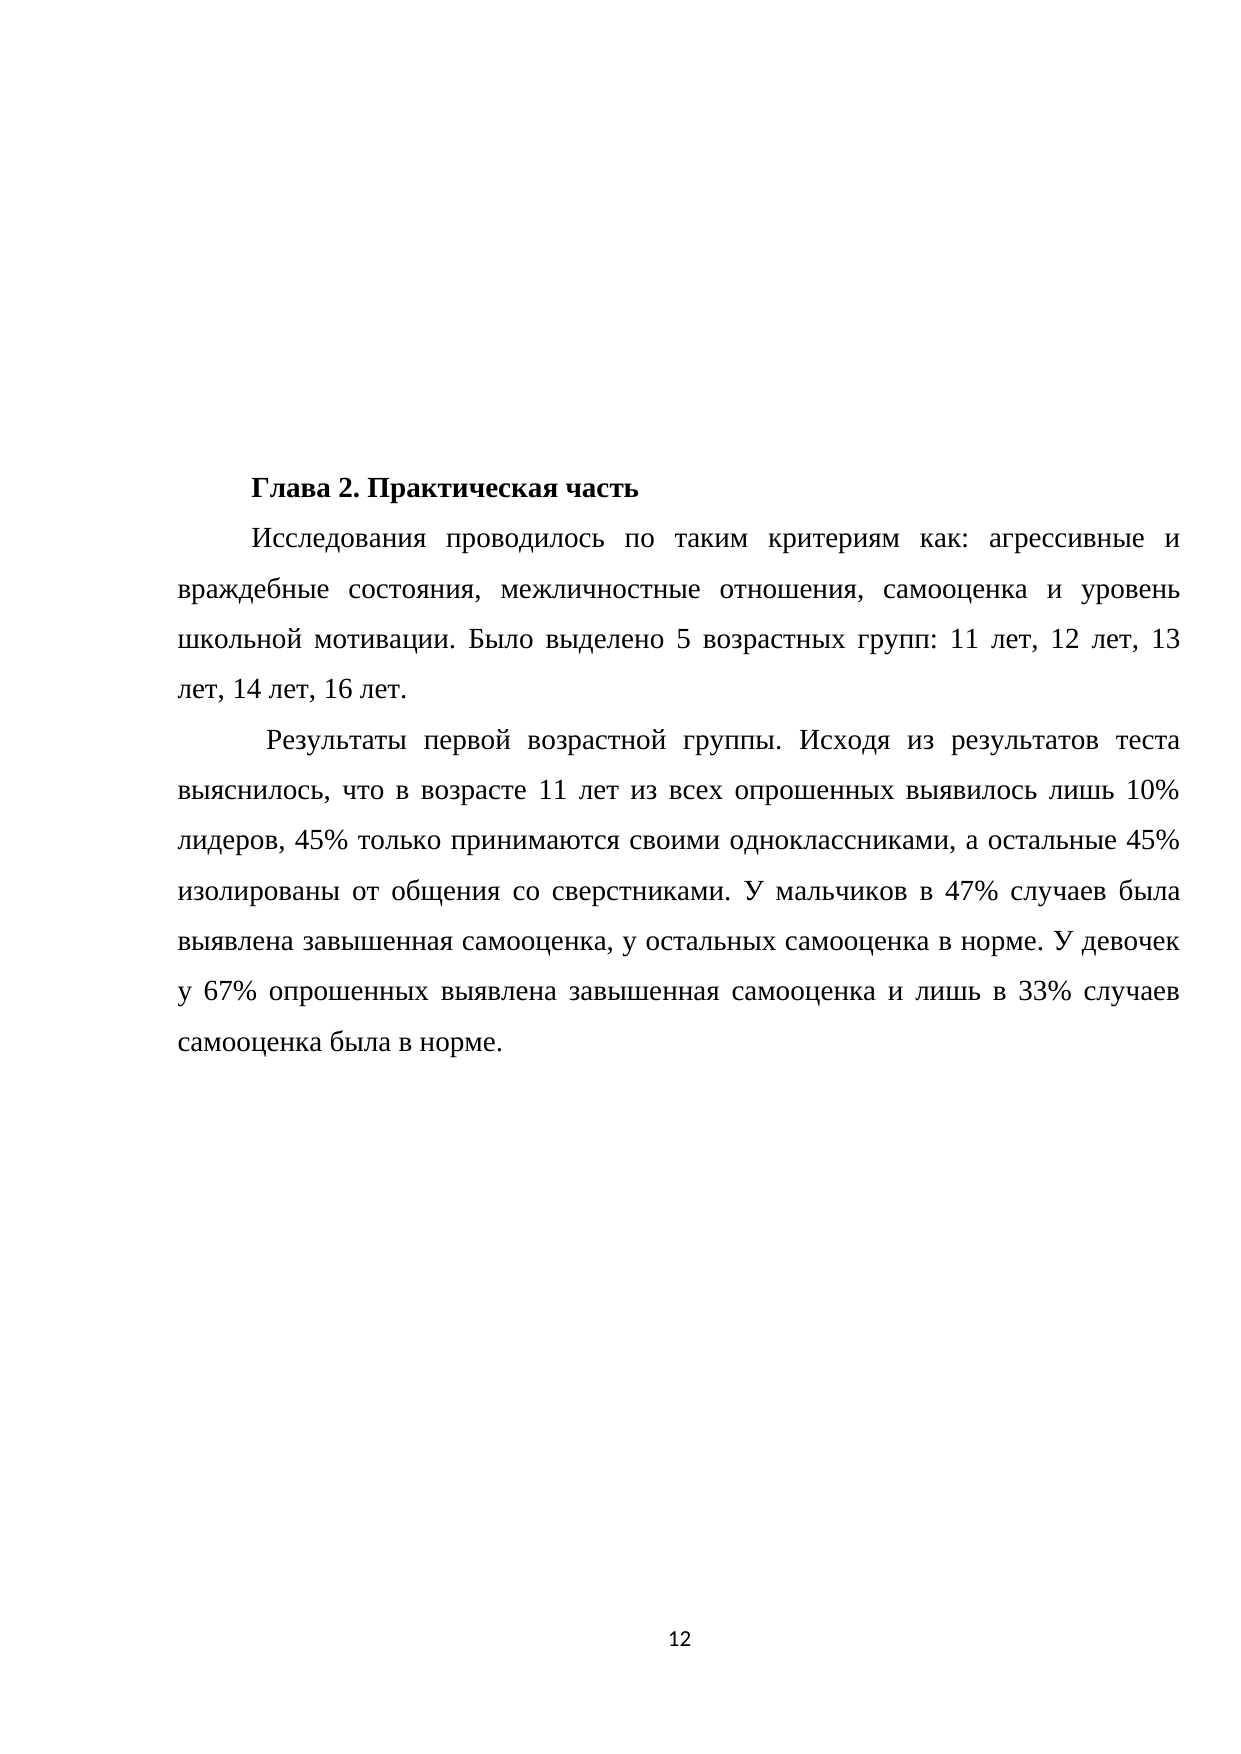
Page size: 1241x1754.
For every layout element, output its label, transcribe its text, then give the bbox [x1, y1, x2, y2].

text Глава 2. Практическая часть [177, 470, 1181, 504]
text Результаты первой возрастной группы. Исходя из результатов теста выяснилось, что в возрасте 11 лет из всех опрошенных выявилось лишь 10% лидеров, 45% только принимаются своими одноклассниками, а остальные 45% изолированы от общения со сверстниками. У мальчиков в 47% случаев была выявлена завышенная самооценка, у остальных самооценка в норме. У девочек у 67% опрошенных выявлена завышенная самооценка и лишь в 33% случаев самооценка была в норме. [177, 722, 1181, 1057]
text Исследования проводилось по таким критериям как: агрессивные и враждебные состояния, межличностные отношения, самооценка и уровень школьной мотивации. Было выделено 5 возрастных групп: 11 лет, 12 лет, 13 лет, 14 лет, 16 лет. [177, 521, 1181, 705]
